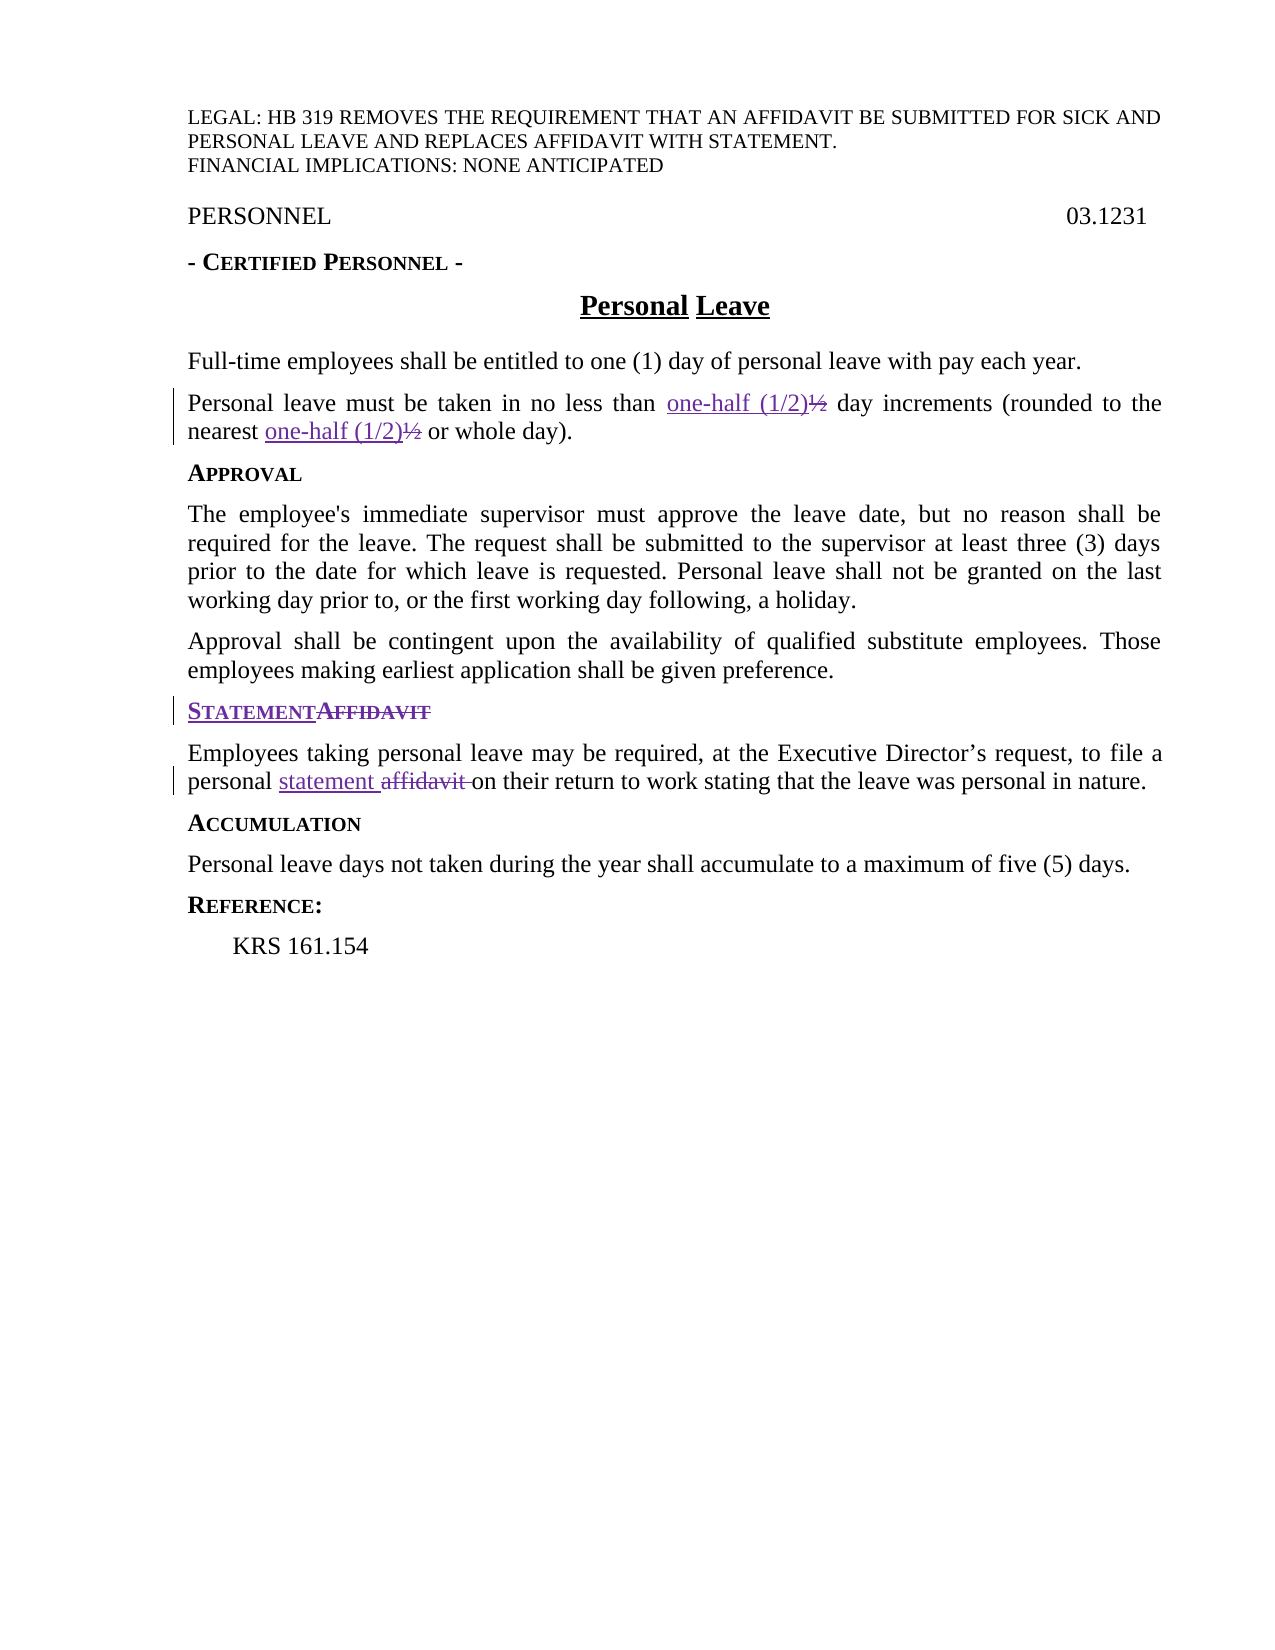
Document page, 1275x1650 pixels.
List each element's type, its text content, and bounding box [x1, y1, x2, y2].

text Personal leave must be taken in no less than day increments (rounded to the nearest or whole day). [187, 388, 1162, 445]
text Employees taking personal leave may be required, at the Executive Director’s request, to file a personal on their return to work stating that the leave was personal in nature. [187, 738, 1162, 795]
subtitle Accumulation [187, 808, 1162, 836]
subtitle Approval [187, 458, 1162, 486]
subtitle PERSONNEL EO03.1231 [187, 201, 1162, 230]
text Full-time employees shall be entitled to one (1) day of personal leave with pay each year. [187, 346, 1162, 375]
text Personal leave days not taken during the year shall accumulate to a maximum of five (5) days. [187, 849, 1162, 878]
text Approval shall be contingent upon the availability of qualified substitute employees. Those employees making earliest application shall be given preference. [187, 626, 1162, 684]
subtitle Reference: [187, 890, 1162, 919]
text LEGAL: HB 319 REMOVES THE REQUIREMENT THAT AN AFFIDAVIT BE SUBMITTED FOR SICK AND PERSONAL LEAVE AND REPLACES AFFIDAVIT WITH STATEMENT. [187, 105, 1162, 153]
title Personal Leave [187, 288, 1162, 321]
text FINANCIAL IMPLICATIONS: NONE ANTICIPATED [187, 153, 1162, 177]
text - Certified Personnel - [187, 247, 1162, 275]
text The employee's immediate supervisor must approve the leave date, but no reason shall be required for the leave. The request shall be submitted to the supervisor at least three (3) days prior to the date for which leave is requested. Personal leave shall not be granted on the last working day prior to, or the first working day following, a holiday. [187, 499, 1162, 614]
text KRS 161.154 [232, 931, 1162, 960]
